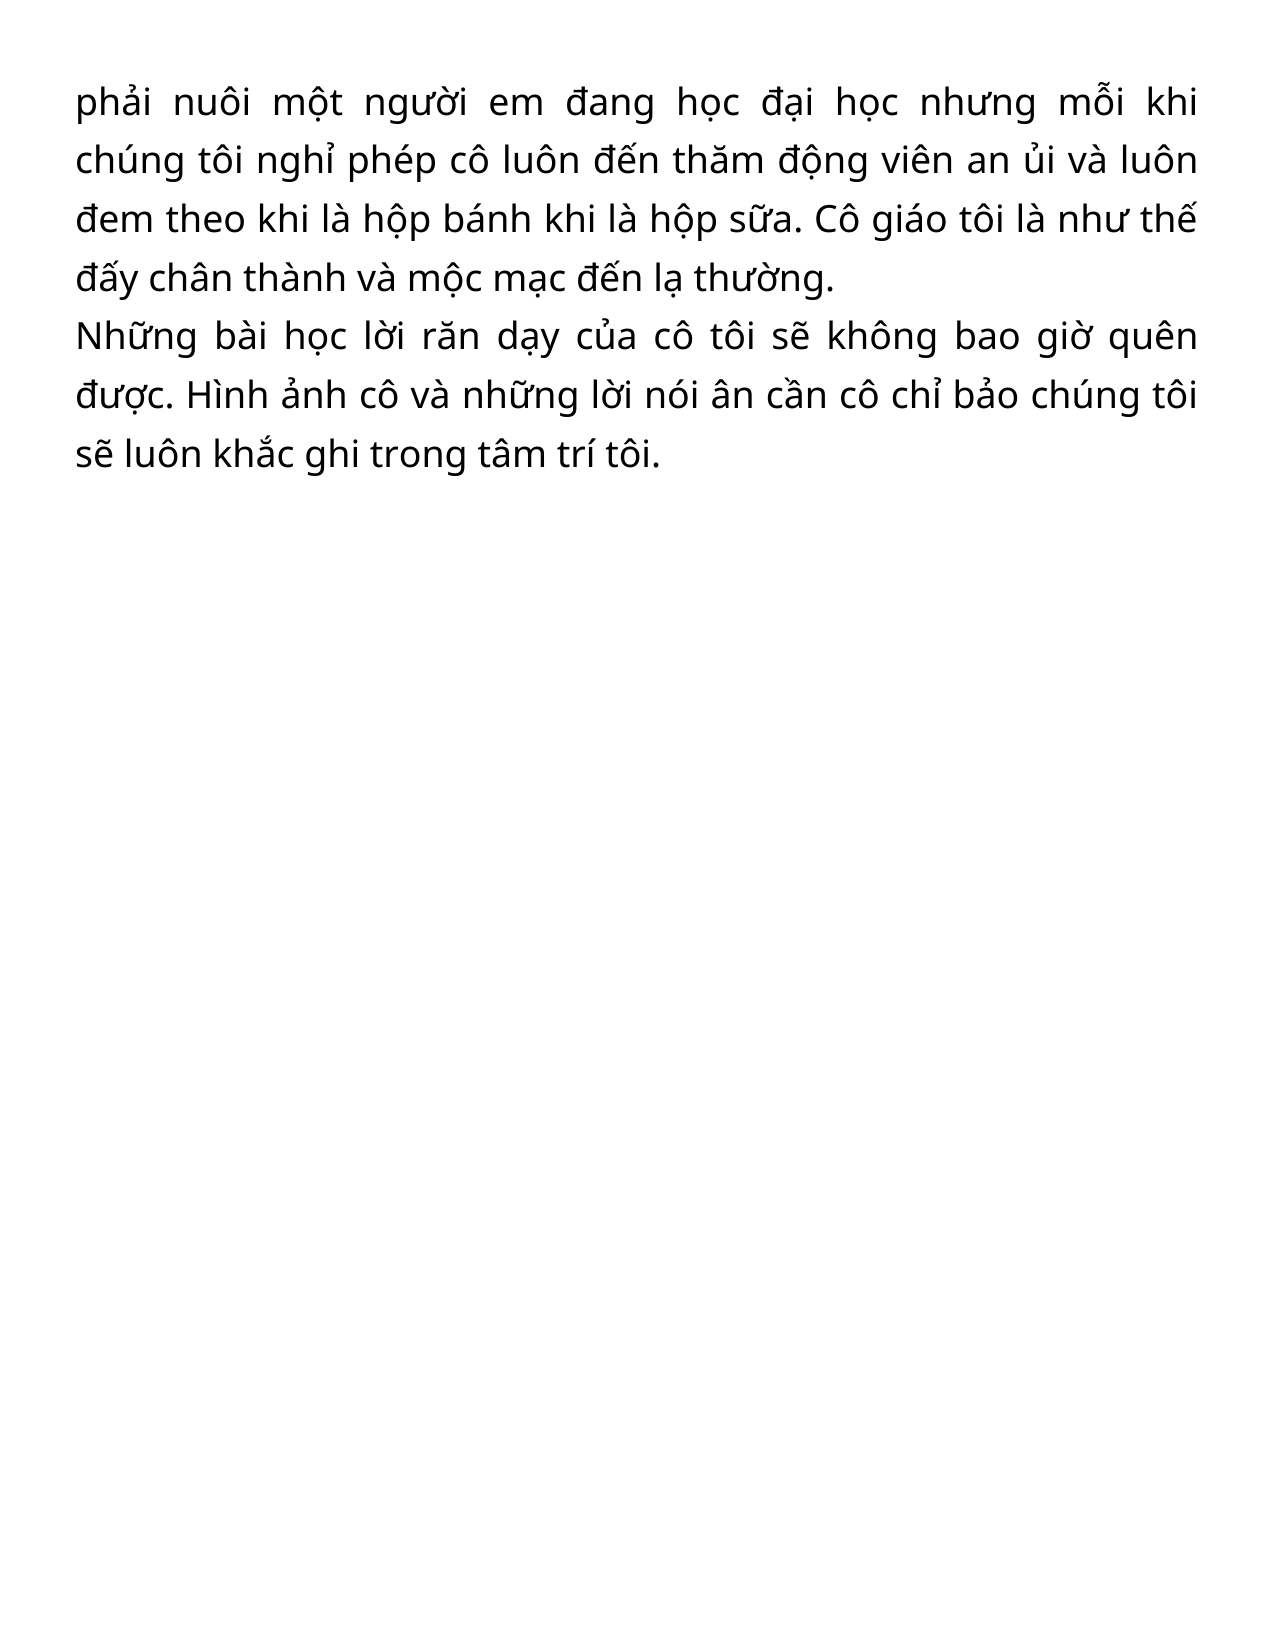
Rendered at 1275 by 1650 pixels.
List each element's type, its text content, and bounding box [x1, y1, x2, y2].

text Những bài học lời răn dạy của cô tôi sẽ không bao giờ quên được. Hình ảnh cô và những lời nói ân cần cô chỉ bảo chúng tôi sẽ luôn khắc ghi trong tâm trí tôi. [75, 309, 1200, 478]
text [75, 75, 1200, 302]
